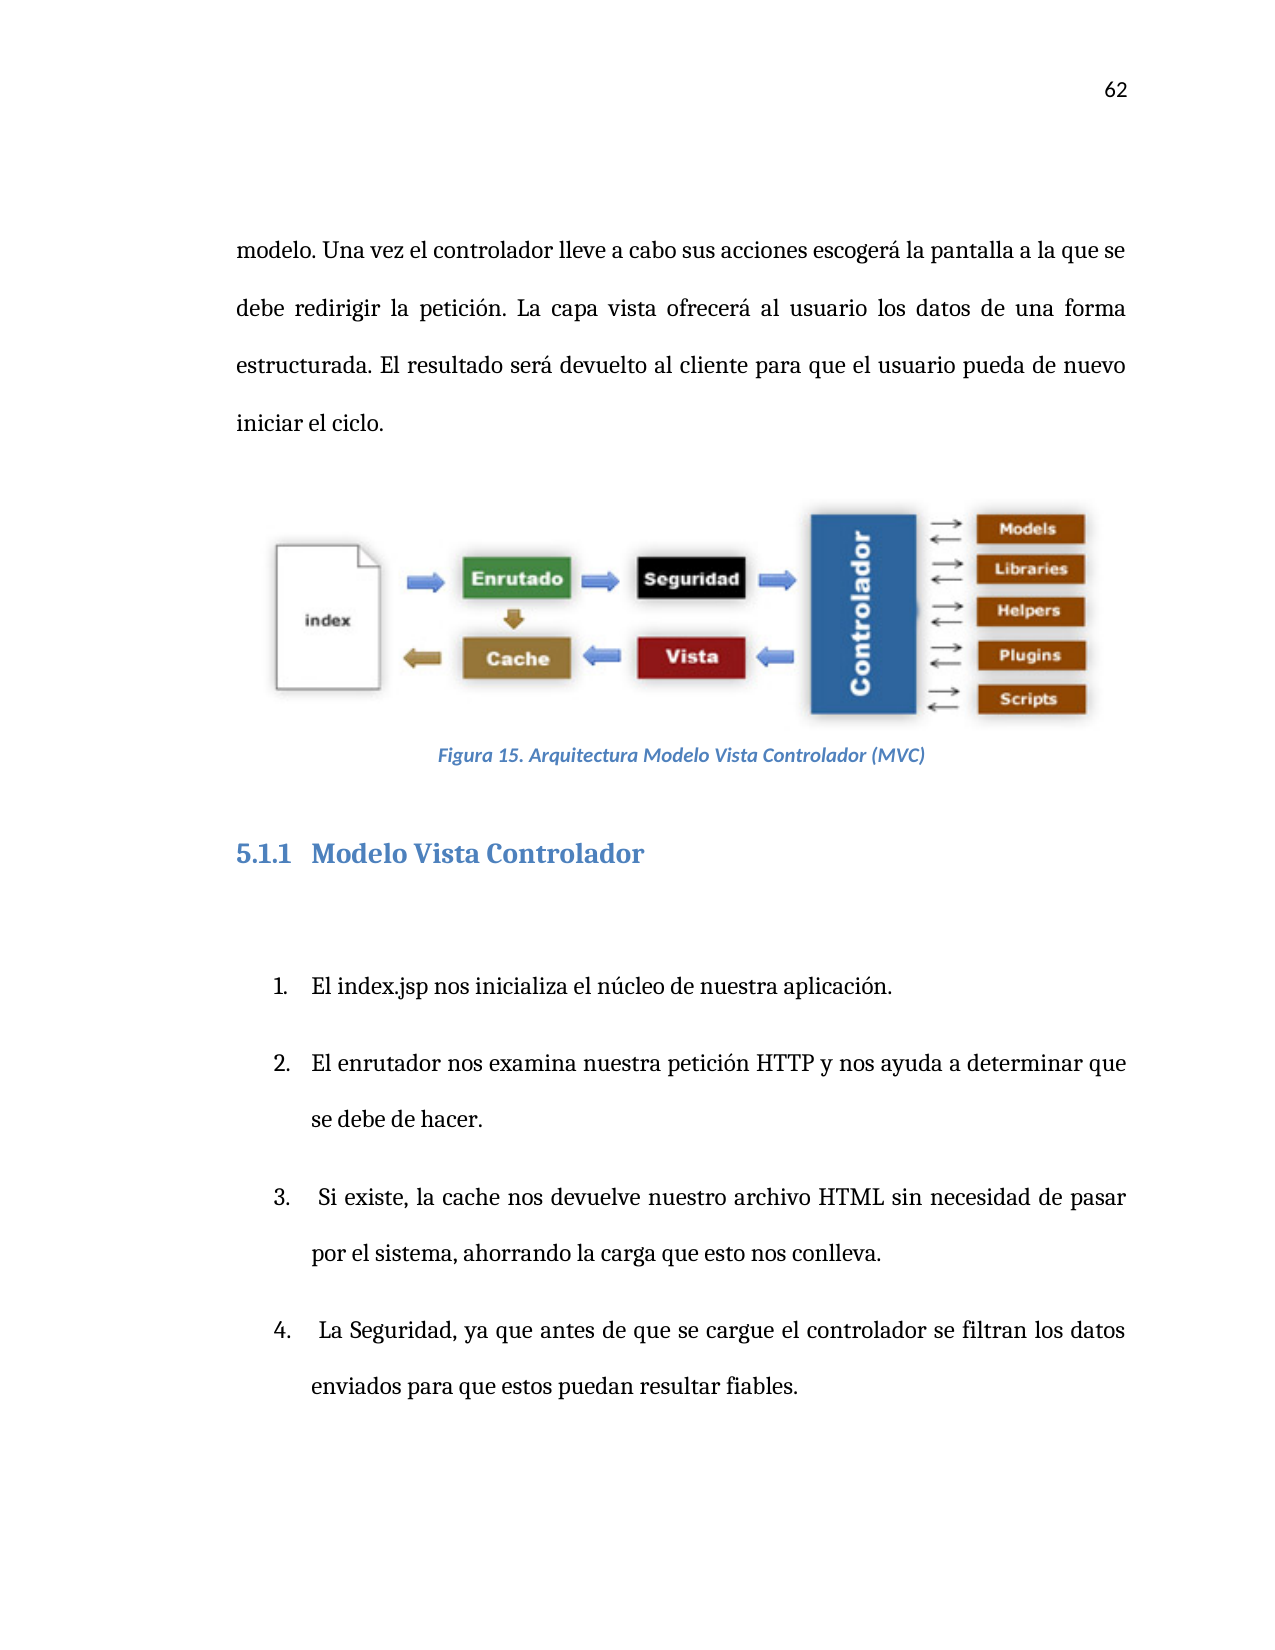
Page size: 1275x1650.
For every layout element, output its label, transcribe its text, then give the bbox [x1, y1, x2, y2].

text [236, 236, 1127, 437]
picture [247, 486, 1117, 742]
list La Seguridad, ya que antes de que se cargue el controlador se filtran los datos enviados para que estos puedan resultar fiables. [274, 1289, 1127, 1401]
text Figura 15. Arquitectura Modelo Vista Controlador (MVC) [236, 742, 1127, 767]
list El index.jsp nos inicializa el núcleo de nuestra aplicación. [274, 944, 1127, 1000]
list El enrutador nos examina nuestra petición HTTP y nos ayuda a determinar que se debe de hacer. [274, 1022, 1127, 1134]
list Si existe, la cache nos devuelve nuestro archivo HTML sin necesidad de pasar por el sistema, ahorrando la carga que esto nos conlleva. [274, 1155, 1127, 1267]
text 5.1.1 Modelo Vista Controlador [236, 837, 1078, 871]
